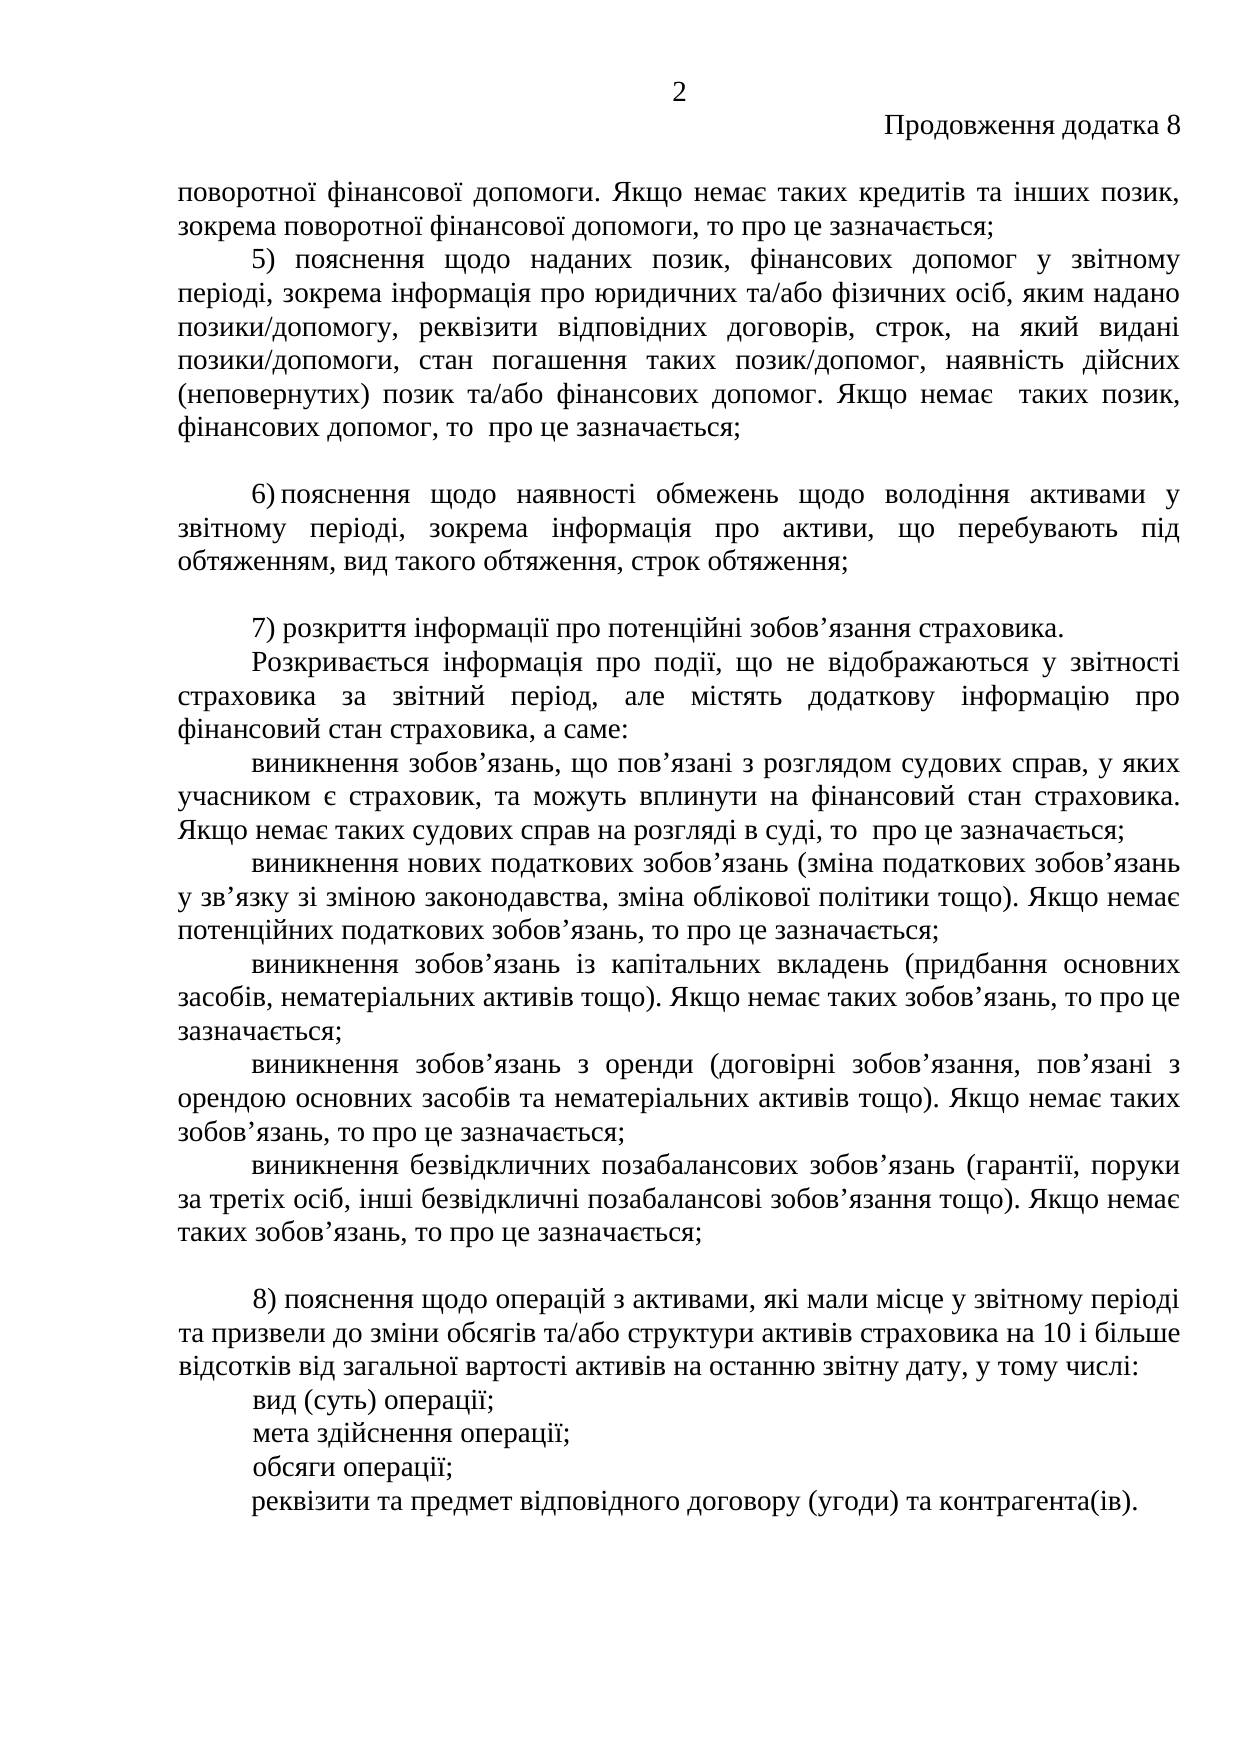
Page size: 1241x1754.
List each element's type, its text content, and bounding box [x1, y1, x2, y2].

text вид (суть) операції; [178, 1382, 1181, 1416]
text Розкривається інформація про події, що не відображаються у звітності страховика за звітний період, але містять додаткову інформацію про фінансовий стан страховика, а саме: [177, 644, 1181, 745]
text виникнення безвідкличних позабалансових зобовʼязань (гарантії, поруки за третіх осіб, інші безвідкличні позабалансові зобовʼязання тощо). Якщо немає таких зобов’язань, то про це зазначається; [177, 1147, 1181, 1248]
text обсяги операції; [178, 1449, 1181, 1483]
text 7) розкриття інформації про потенційні зобов’язання страховика. [177, 611, 1181, 644]
text виникнення зобов’язань із капітальних вкладень (придбання основних засобів, нематеріальних активів тощо). Якщо немає таких зобов’язань, то про це зазначається; [177, 946, 1181, 1047]
list пояснення щодо наявності обмежень щодо володіння активами у звітному періоді, зокрема інформація про активи, що перебувають під обтяженням, вид такого обтяження, строк обтяження; [177, 476, 1181, 577]
text 5) пояснення щодо наданих позик, фінансових допомог у звітному періоді, зокрема інформація про юридичних та/або фізичних осіб, яким надано позики/допомогу, реквізити відповідних договорів, строк, на який видані позики/допомоги, стан погашення таких позик/допомог, наявність дійсних (неповернутих) позик та/або фінансових допомог. Якщо немає таких позик, фінансових допомог, то про це зазначається; [177, 242, 1181, 443]
list реквізити та предмет відповідного договору (угоди) та контрагента(ів). [251, 1483, 1181, 1516]
text виникнення зобов’язань з оренди (договірні зобов’язання, повʼязані з орендою основних засобів та нематеріальних активів тощо). Якщо немає таких зобов’язань, то про це зазначається; [177, 1047, 1181, 1147]
text мета здійснення операції; [178, 1416, 1181, 1449]
text 8) пояснення щодо операцій з активами, які мали місце у звітному періоді та призвели до зміни обсягів та/або структури активів страховика на 10 і більше відсотків від загальної вартості активів на останню звітну дату, у тому числі: [178, 1281, 1181, 1382]
text виникнення нових податкових зобов’язань (зміна податкових зобов’язань у зв’язку зі зміною законодавства, зміна облікової політики тощо). Якщо немає потенційних податкових зобов’язань, то про це зазначається; [177, 845, 1181, 946]
text поворотної фінансової допомоги. Якщо немає таких кредитів та інших позик, зокрема поворотної фінансової допомоги, то про це зазначається; [177, 174, 1181, 242]
text виникнення зобов’язань, що пов’язані з розглядом судових справ, у яких учасником є страховик, та можуть вплинути на фінансовий стан страховика. Якщо немає таких судових справ на розгляді в суді, то про це зазначається; [177, 745, 1181, 845]
